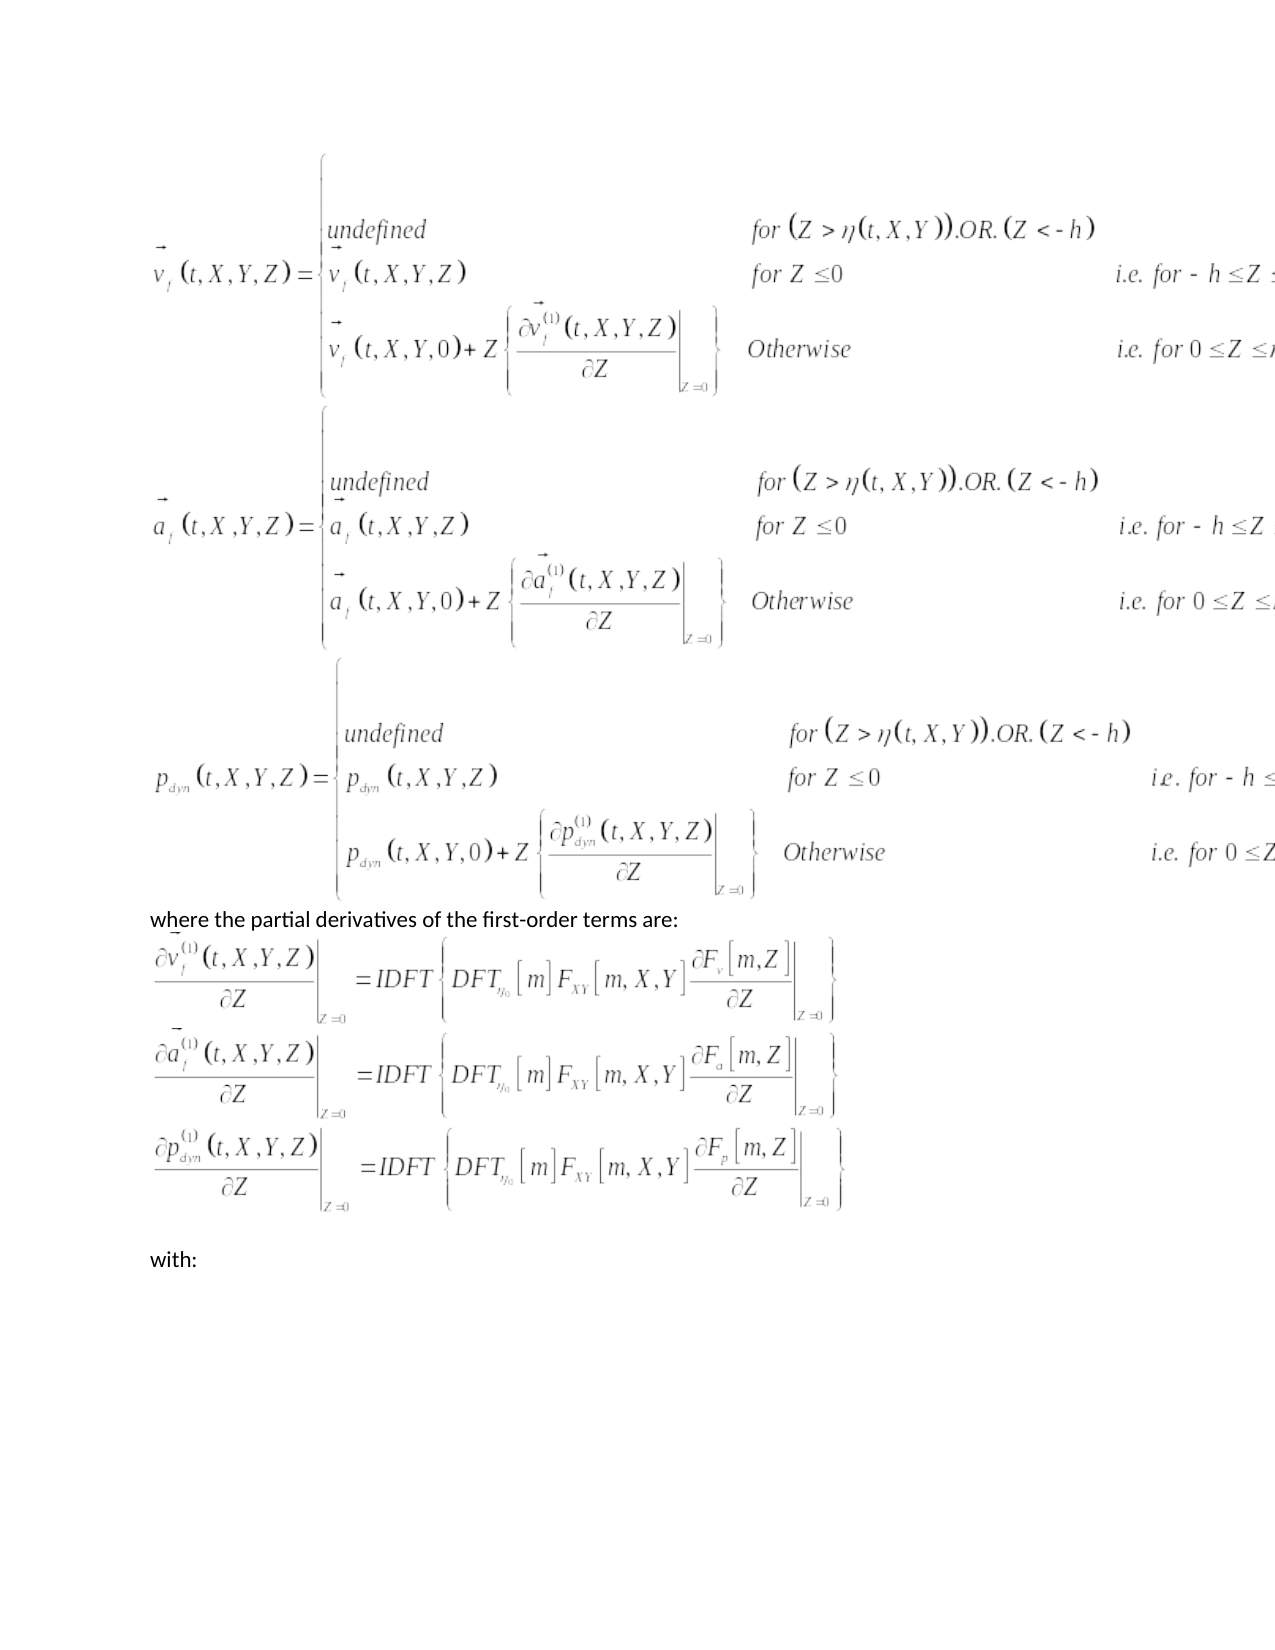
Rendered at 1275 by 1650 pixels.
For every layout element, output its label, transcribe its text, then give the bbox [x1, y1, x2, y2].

text with: [150, 1245, 1125, 1273]
text where the partial derivatives of the first-order terms are: [150, 905, 1125, 933]
